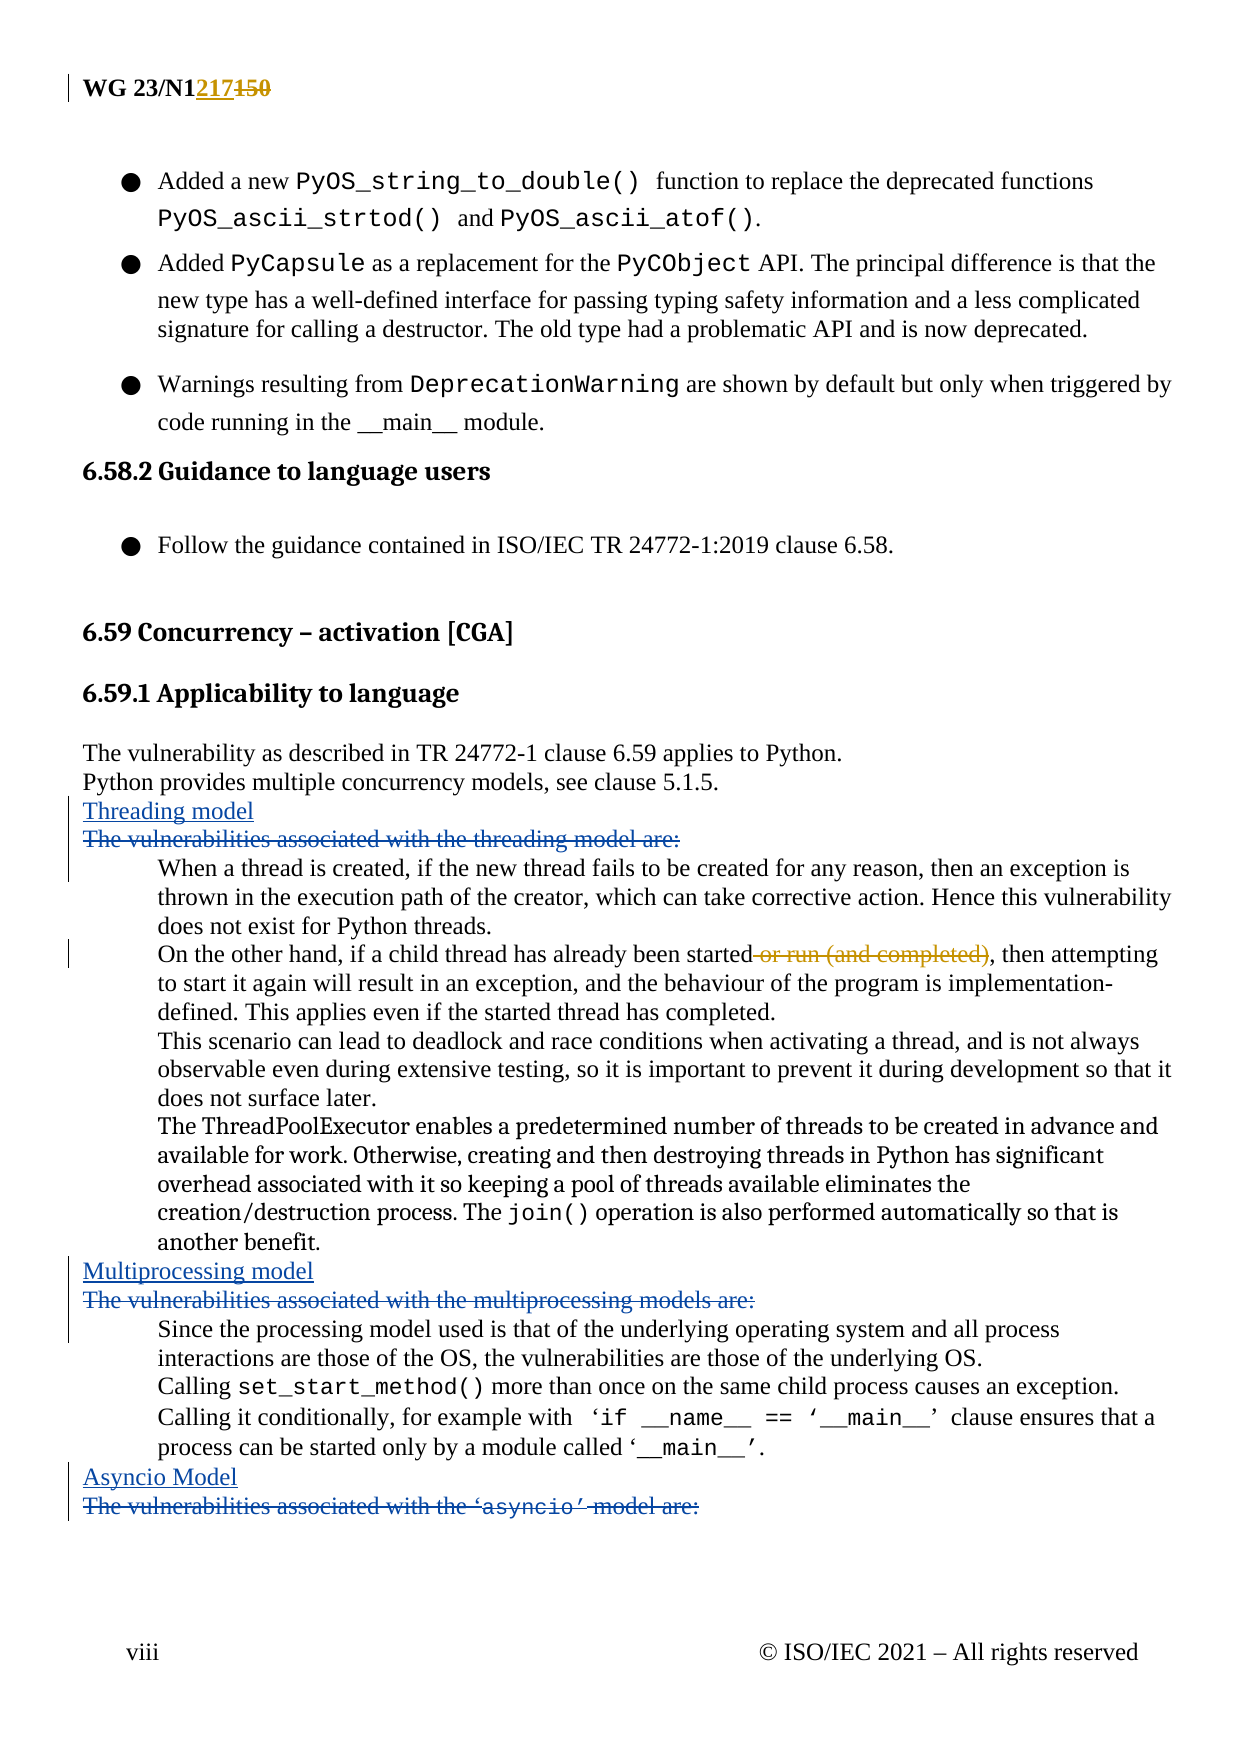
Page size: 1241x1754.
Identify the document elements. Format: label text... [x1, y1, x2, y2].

list Follow the guidance contained in ISO/IEC TR 24772-1:2019 clause 6.58. [120, 517, 1182, 568]
text This scenario can lead to deadlock and race conditions when activating a thread, and is not always observable even during extensive testing, so it is important to prevent it during development so that it does not surface later. [157, 1026, 1182, 1112]
subtitle 6.59 Concurrency – activation [CGA] [82, 617, 1182, 648]
list Added a new PyOS_string_to_double() function to replace the deprecated functions PyOS_ascii_strtod() and PyOS_ascii_atof(). [120, 152, 1182, 234]
text When a thread is created, if the new thread fails to be created for any reason, then an exception is thrown in the execution path of the creator, which can take corrective action. Hence this vulnerability does not exist for Python threads. [157, 853, 1182, 939]
subtitle 6.58.2 Guidance to language users [82, 456, 1182, 488]
subtitle 6.59.1 Applicability to language [82, 678, 1182, 709]
list Added PyCapsule as a replacement for the PyCObject API. The principal difference is that the new type has a well-defined interface for passing typing safety information and a less complicated signature for calling a destructor. The old type had a problematic API and is now deprecated. [120, 234, 1182, 343]
text Python provides multiple concurrency models, see clause 5.1.5. [82, 767, 1182, 796]
text The vulnerability as described in TR 24772-1 clause 6.59 applies to Python. [82, 738, 1182, 767]
text Since the processing model used is that of the underlying operating system and all process interactions are those of the OS, the vulnerabilities are those of the underlying OS. [157, 1314, 1182, 1371]
list Warnings resulting from DeprecationWarning are shown by default but only when triggered by code running in the __main__ module. [120, 356, 1182, 436]
text The ThreadPoolExecutor enables a predetermined number of threads to be created in advance and available for work. Otherwise, creating and then destroying threads in Python has significant overhead associated with it so keeping a pool of threads available eliminates the creation/destruction process. The join() operation is also performed automatically so that is another benefit. [157, 1112, 1182, 1256]
text On the other hand, if a child thread has already been started, then attempting to start it again will result in an exception, and the behaviour of the program is implementation-defined. This applies even if the started thread has completed. [157, 939, 1182, 1026]
text Calling set_start_method() more than once on the same child process causes an exception. Calling it conditionally, for example with ‘if __name__ == ‘__main__’ clause ensures that a process can be started only by a module called ‘__main__’. [157, 1371, 1182, 1462]
